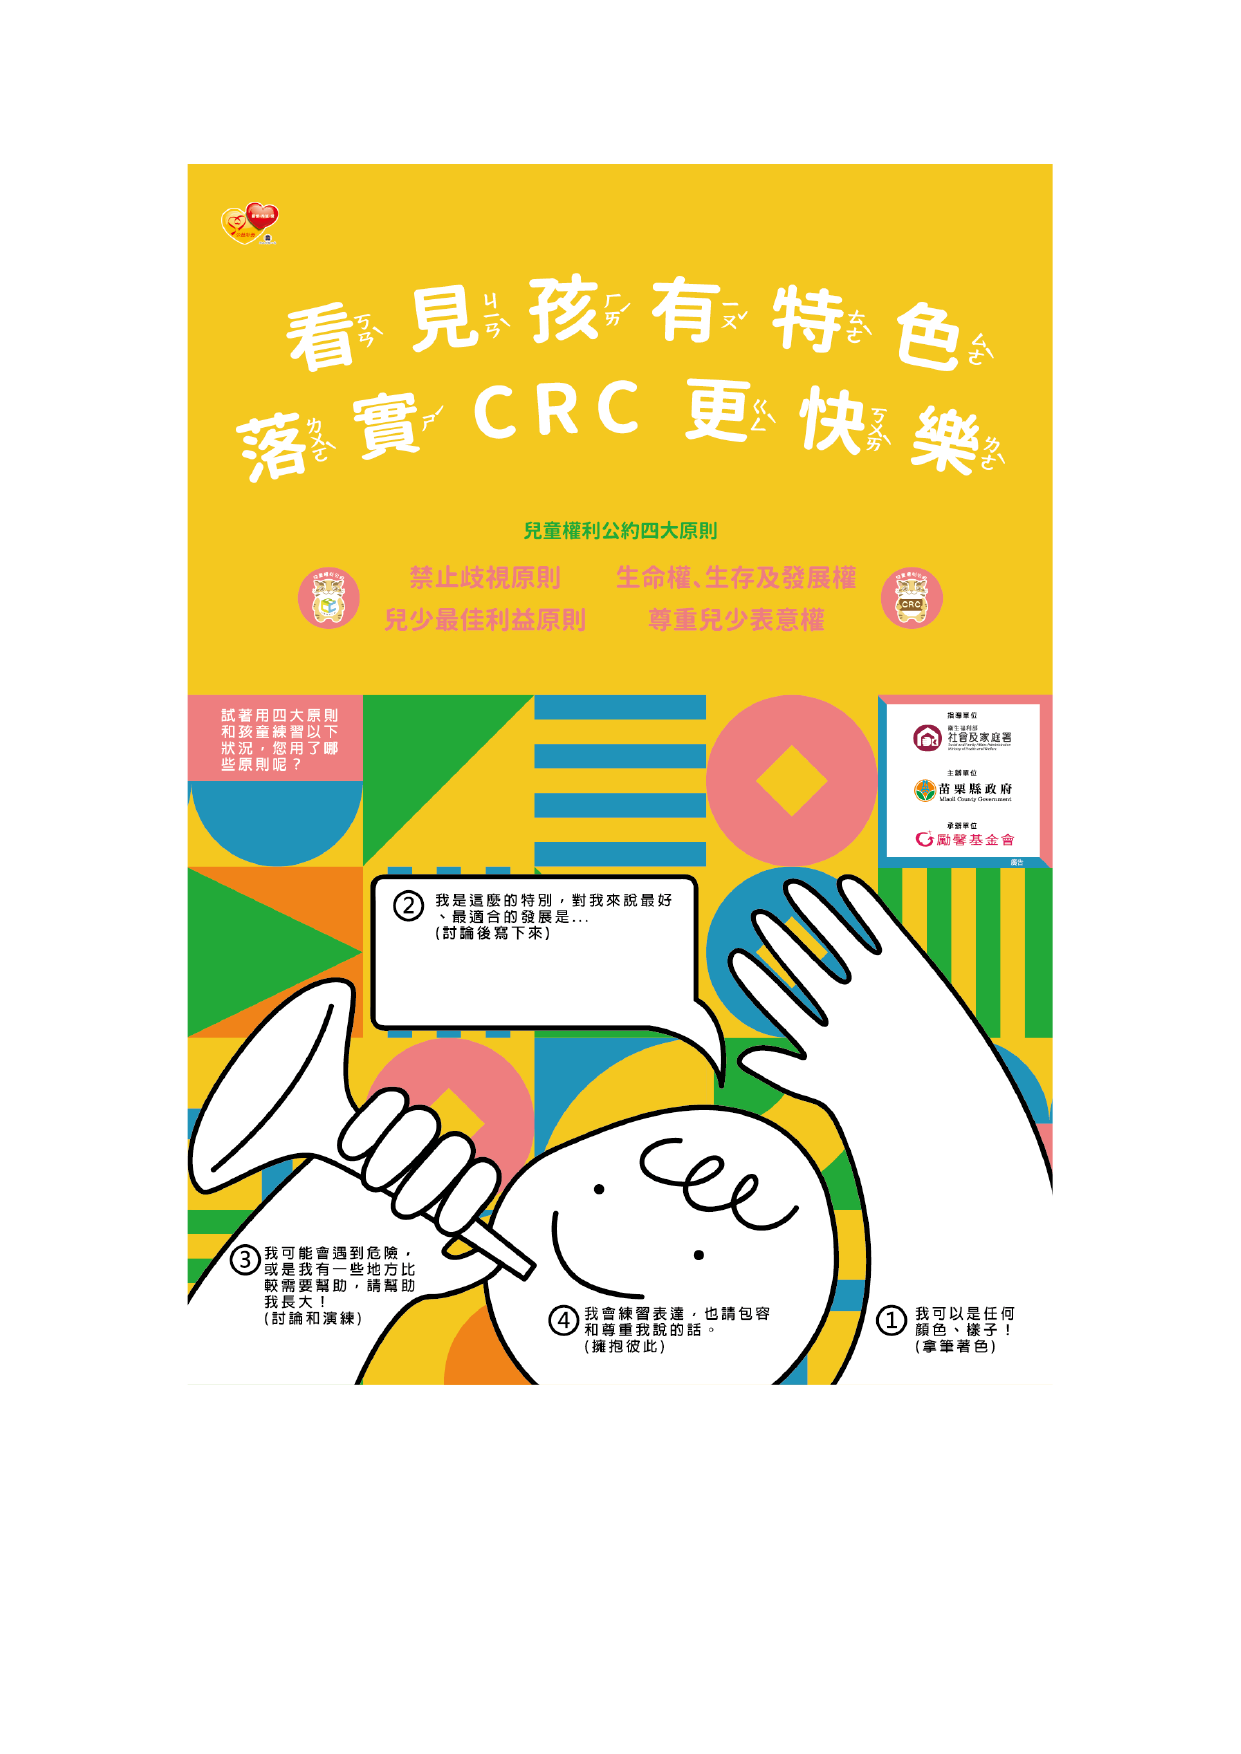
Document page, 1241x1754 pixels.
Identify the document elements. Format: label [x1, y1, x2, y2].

picture [187, 164, 1053, 1385]
